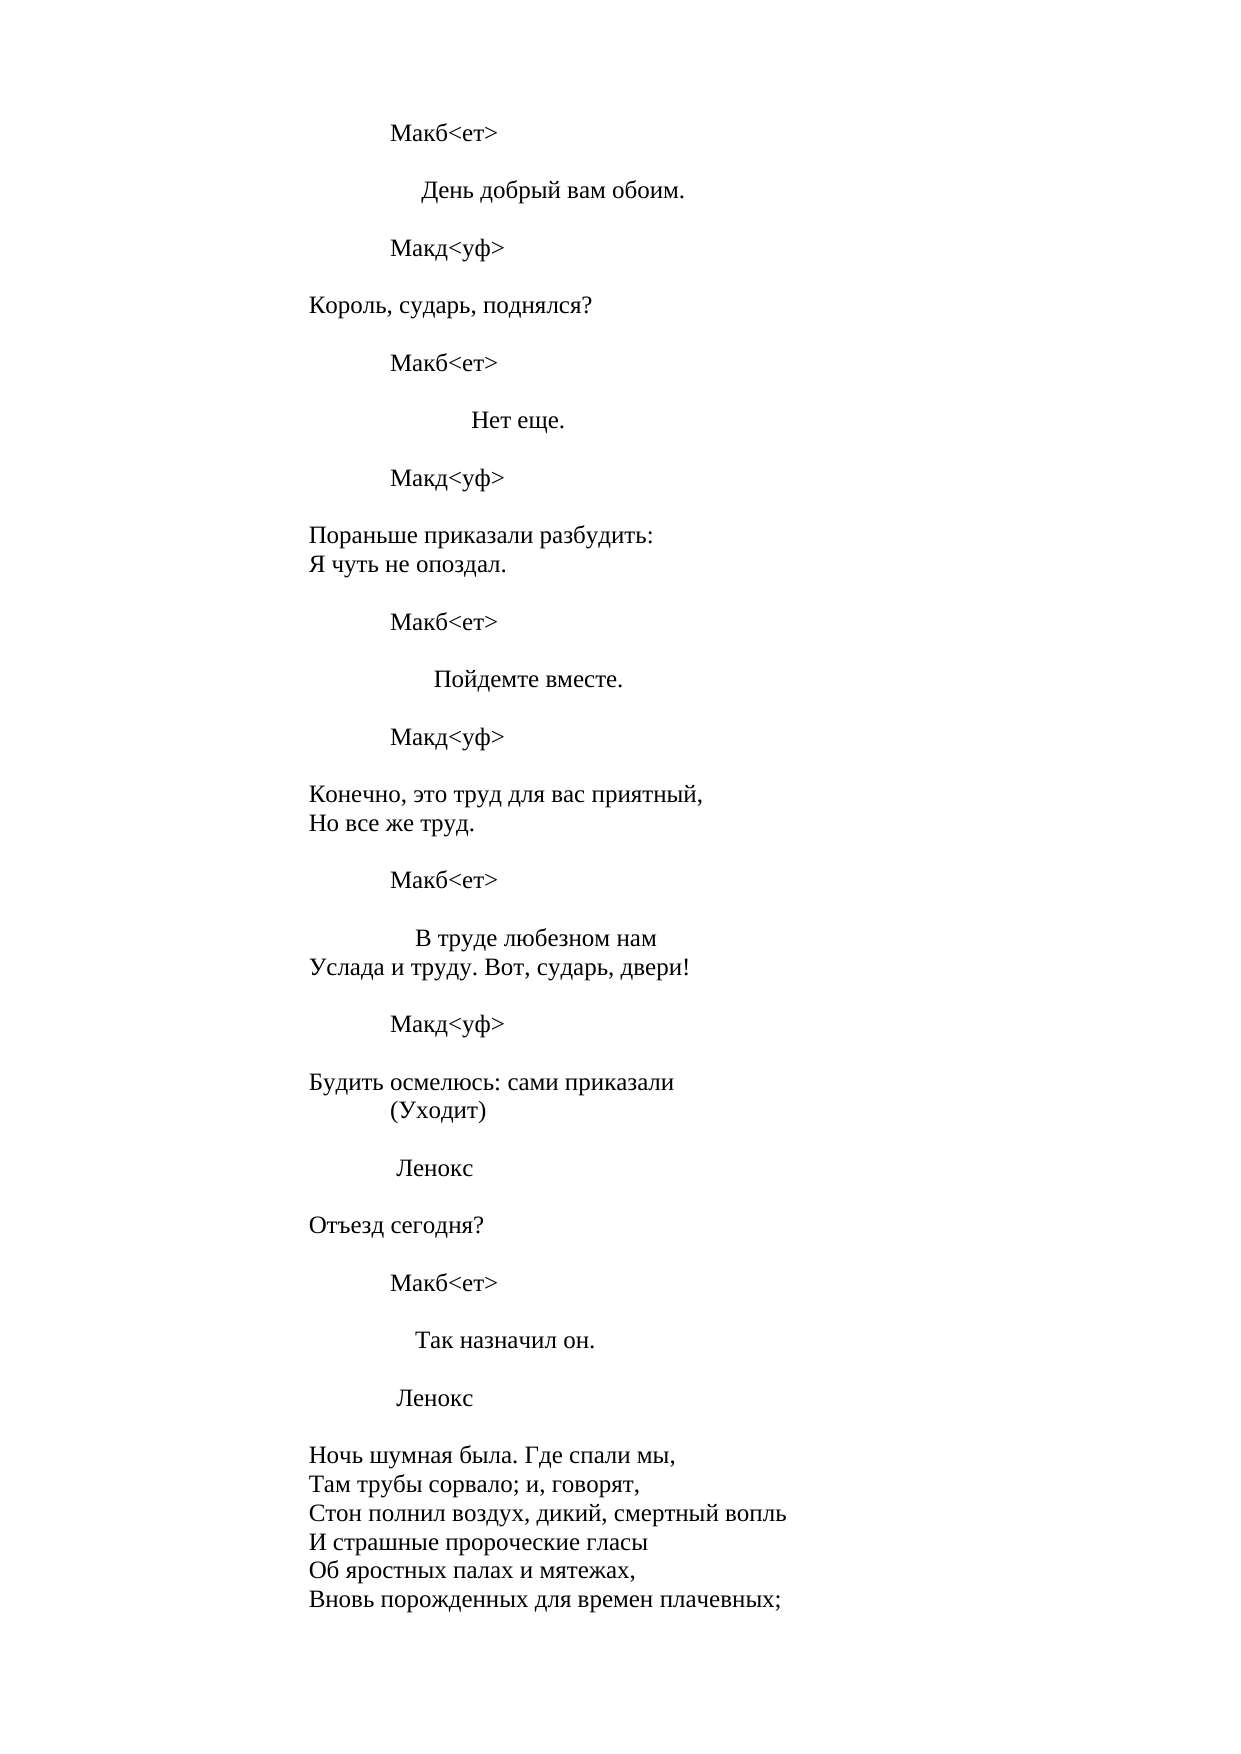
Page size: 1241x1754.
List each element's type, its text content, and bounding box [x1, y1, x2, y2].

text Король, сударь, поднялся? [177, 291, 1152, 319]
text Стон полнил воздух, дикий, смертный вопль [177, 1498, 1152, 1527]
text Макд<уф> [177, 233, 1152, 262]
text Вновь порожденных для времен плачевных; [177, 1584, 1152, 1613]
text Макд<уф> [177, 1009, 1152, 1038]
text (Уходит) [177, 1096, 1152, 1124]
text Макб<ет> [177, 866, 1152, 894]
text Об яростных палах и мятежах, [177, 1556, 1152, 1584]
text Конечно, это труд для вас приятный, [177, 779, 1152, 808]
text Макб<ет> [177, 118, 1152, 147]
text Пораньше приказали разбудить: [177, 521, 1152, 549]
text Макд<уф> [177, 722, 1152, 751]
text В труде любезном нам [177, 923, 1152, 952]
text Но все же труд. [177, 808, 1152, 837]
text Макд<уф> [177, 463, 1152, 492]
text Там трубы сорвало; и, говорят, [177, 1469, 1152, 1498]
text Макб<ет> [177, 607, 1152, 636]
text Ленокс [177, 1153, 1152, 1182]
text Ленокс [177, 1383, 1152, 1412]
text Ночь шумная была. Где спали мы, [177, 1441, 1152, 1469]
text Услада и труду. Вот, сударь, двери! [177, 952, 1152, 981]
text Нет еще. [177, 406, 1152, 434]
text Макб<ет> [177, 348, 1152, 377]
text Так назначил он. [177, 1326, 1152, 1354]
text Макб<ет> [177, 1268, 1152, 1297]
text День добрый вам обоим. [177, 176, 1152, 204]
text Будить осмелюсь: сами приказали [177, 1067, 1152, 1096]
text Отъезд сегодня? [177, 1211, 1152, 1239]
text И страшные пророческие гласы [177, 1527, 1152, 1556]
text Пойдемте вместе. [177, 664, 1152, 693]
text Я чуть не опоздал. [177, 549, 1152, 578]
